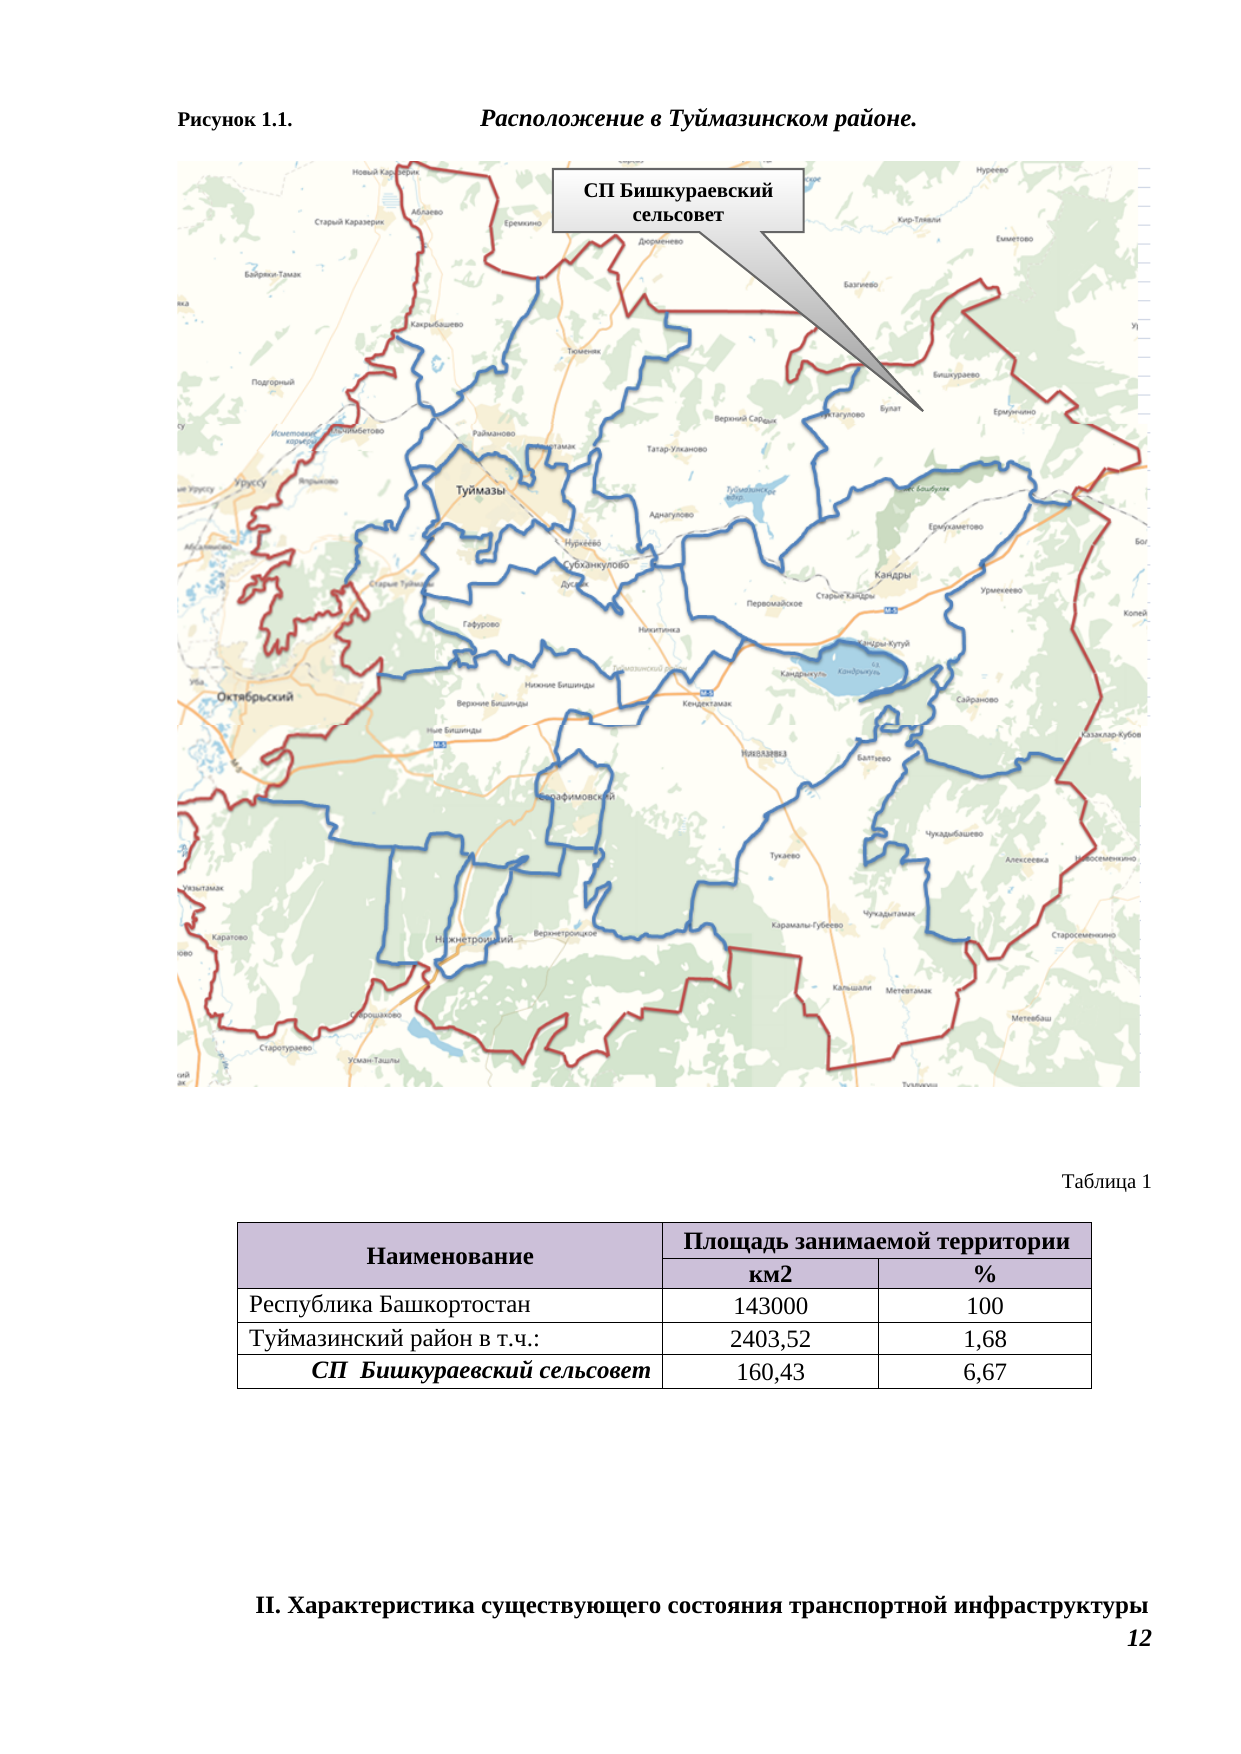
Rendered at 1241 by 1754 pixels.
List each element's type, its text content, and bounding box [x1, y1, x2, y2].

table_cell СП Бишкураевский сельсовет [238, 1355, 662, 1388]
table_header Площадь занимаемой территории [663, 1223, 1091, 1258]
table_cell Туймазинский район в т.ч.: [238, 1323, 662, 1354]
table_cell км2 [663, 1259, 878, 1288]
table_cell 143000 [663, 1289, 878, 1322]
table_cell 160,43 [663, 1355, 878, 1388]
table_cell Республика Башкортостан [238, 1289, 662, 1322]
table_cell 1,68 [879, 1323, 1091, 1354]
text Рисунок 1.1. Расположение в Туймазинском районе. [177, 103, 1152, 132]
table_cell 100 [879, 1289, 1091, 1322]
picture [177, 161, 1151, 1087]
text Таблица 1 [177, 1169, 1152, 1193]
table_cell % [879, 1259, 1091, 1288]
table_header Наименование [238, 1223, 662, 1288]
table_cell 2403,52 [663, 1323, 878, 1354]
text II. Характеристика существующего состояния транспортной инфраструктуры [177, 1590, 1152, 1619]
table_cell 6,67 [879, 1355, 1091, 1388]
